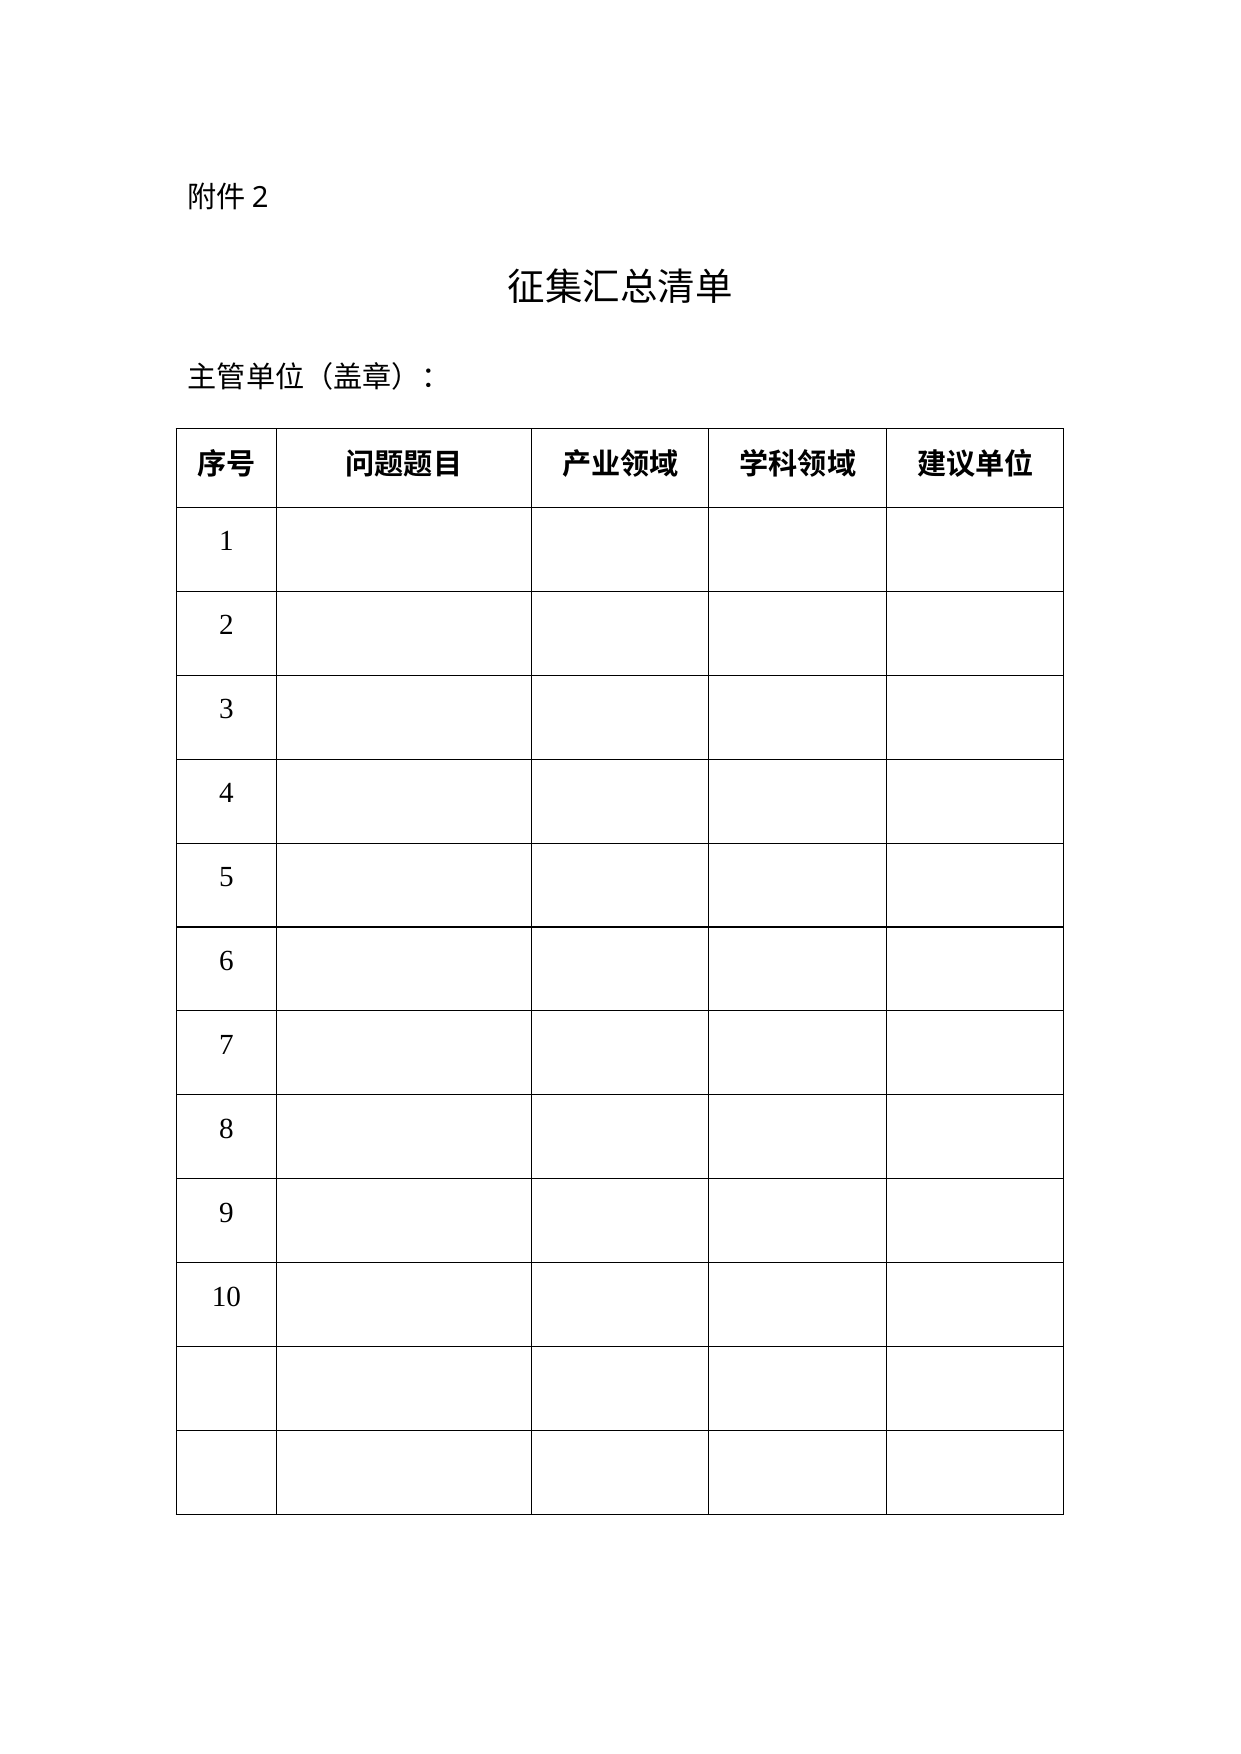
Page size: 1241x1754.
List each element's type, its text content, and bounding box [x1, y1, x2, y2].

table_cell [277, 1347, 531, 1430]
table_cell 10 [177, 1263, 276, 1346]
table_cell [277, 508, 531, 591]
table_header 学科领域 [709, 429, 886, 507]
table_header 序号 [177, 429, 276, 507]
table_cell [887, 1011, 1063, 1094]
table_cell [532, 508, 708, 591]
text 主管单位（盖章）： [187, 342, 1053, 407]
table_cell [709, 1263, 886, 1346]
table_cell [532, 676, 708, 758]
table_cell [532, 1347, 708, 1430]
table_header 产业领域 [532, 429, 708, 507]
table_cell [532, 844, 708, 926]
table_cell 9 [177, 1179, 276, 1262]
table_cell [709, 592, 886, 674]
table_cell [887, 1347, 1063, 1430]
table_cell [532, 928, 708, 1010]
table_cell 6 [177, 928, 276, 1010]
table_cell [887, 1179, 1063, 1262]
table_cell [277, 1431, 531, 1514]
table_cell [532, 1431, 708, 1514]
table_cell [532, 760, 708, 842]
table_cell [532, 1263, 708, 1346]
table_cell [532, 1011, 708, 1094]
table_cell [277, 676, 531, 758]
table_cell [532, 1095, 708, 1178]
table_cell [177, 1347, 276, 1430]
table_cell [887, 844, 1063, 926]
table_cell [277, 760, 531, 842]
table_cell [709, 1347, 886, 1430]
table_cell [709, 844, 886, 926]
table_cell [532, 592, 708, 674]
table_cell [887, 1095, 1063, 1178]
table_cell [277, 1179, 531, 1262]
table_cell 4 [177, 760, 276, 842]
table_cell 1 [177, 508, 276, 591]
table_cell [887, 508, 1063, 591]
table_cell [277, 592, 531, 674]
table_cell [709, 508, 886, 591]
table_cell 3 [177, 676, 276, 758]
table_cell [709, 928, 886, 1010]
table_cell [277, 844, 531, 926]
table_header 问题题目 [277, 429, 531, 507]
table_cell [709, 1431, 886, 1514]
table_cell [887, 928, 1063, 1010]
table_cell 8 [177, 1095, 276, 1178]
table_cell [277, 1095, 531, 1178]
text 征集汇总清单 [187, 252, 1053, 317]
table_cell [887, 592, 1063, 674]
table_cell [887, 760, 1063, 842]
table_cell [887, 1263, 1063, 1346]
table_cell [709, 1095, 886, 1178]
table_cell 5 [177, 844, 276, 926]
table_cell [177, 1431, 276, 1514]
table_cell [887, 1431, 1063, 1514]
table_cell [277, 1263, 531, 1346]
table_cell [709, 676, 886, 758]
table_cell [532, 1179, 708, 1262]
table_cell 7 [177, 1011, 276, 1094]
table_cell [887, 676, 1063, 758]
table_cell [277, 928, 531, 1010]
table_header 建议单位 [887, 429, 1063, 507]
table_cell 2 [177, 592, 276, 674]
table_cell [709, 1179, 886, 1262]
table_cell [277, 1011, 531, 1094]
text 附件2 [187, 162, 1053, 227]
table_cell [709, 1011, 886, 1094]
table_cell [709, 760, 886, 842]
